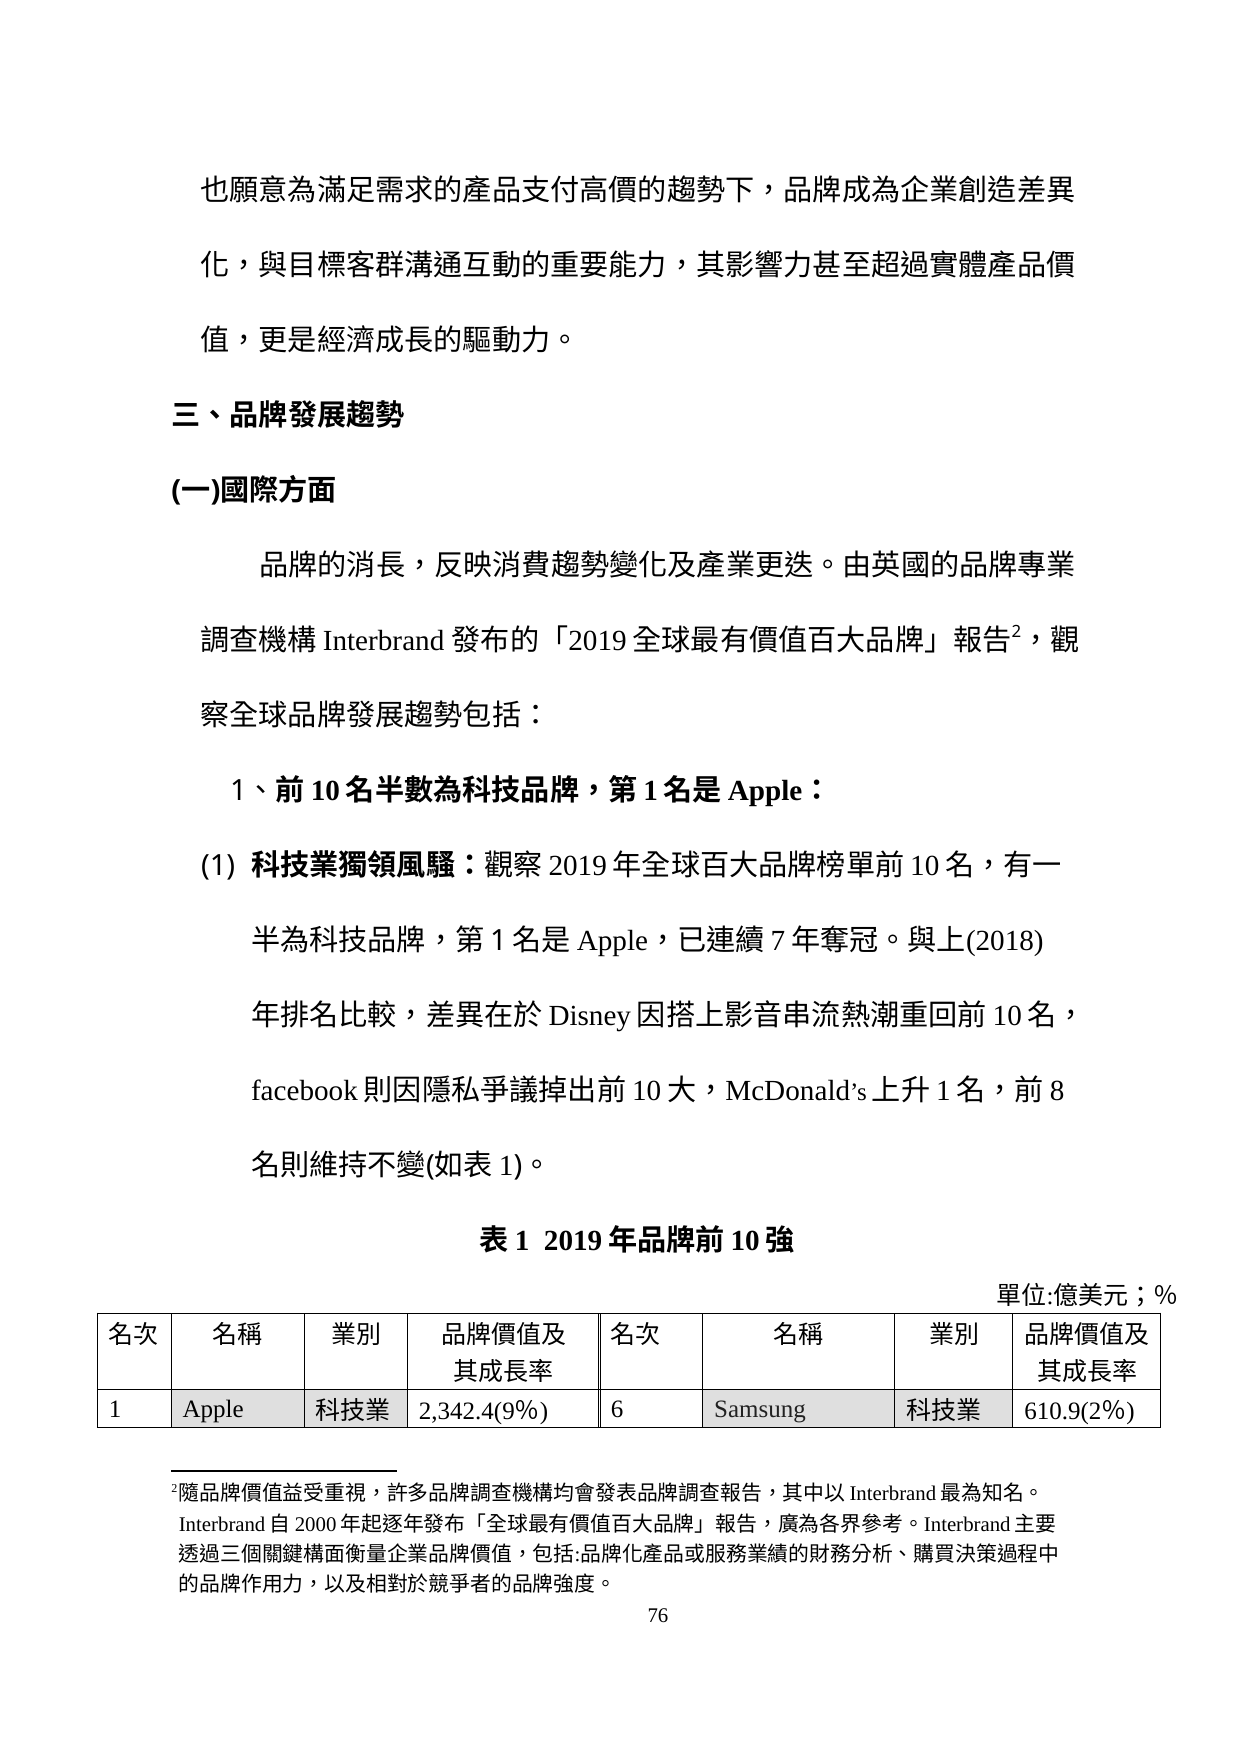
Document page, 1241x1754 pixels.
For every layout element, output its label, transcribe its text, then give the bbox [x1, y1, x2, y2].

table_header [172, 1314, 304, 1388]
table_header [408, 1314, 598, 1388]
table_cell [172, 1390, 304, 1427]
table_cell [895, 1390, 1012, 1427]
text (一)國際方面 [171, 450, 1069, 525]
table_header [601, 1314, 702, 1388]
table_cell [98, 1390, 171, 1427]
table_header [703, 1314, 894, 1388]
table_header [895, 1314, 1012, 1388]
text 1、前10名半數為科技品牌，第1名是Apple： [200, 750, 1084, 825]
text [200, 150, 1084, 375]
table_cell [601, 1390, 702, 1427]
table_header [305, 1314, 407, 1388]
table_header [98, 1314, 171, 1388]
list 科技業獨領風騷：觀察2019年全球百大品牌榜單前10名，有一半為科技品牌，第1名是Apple，已連續7年奪冠。與上(2018)年排名比較，差異在於Disney因搭上影音串流熱潮重回前10名，facebook則因隱私爭議掉出前10大，McDonald’s上升1名，前8名則維持不變(如表1)。 [201, 825, 1069, 1200]
text 表1 2019年品牌前10強 [190, 1200, 1084, 1275]
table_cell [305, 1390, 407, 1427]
text 三、品牌發展趨勢 [171, 375, 1069, 450]
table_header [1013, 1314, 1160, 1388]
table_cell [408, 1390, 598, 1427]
text 單位:億美元；％ [190, 1275, 1178, 1312]
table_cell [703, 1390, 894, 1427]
text 品牌的消長，反映消費趨勢變化及產業更迭。由英國的品牌專業調查機構Interbrand 發布的「2019全球最有價值百大品牌」報告，觀察全球品牌發展趨勢包括： [200, 525, 1084, 750]
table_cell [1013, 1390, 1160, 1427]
